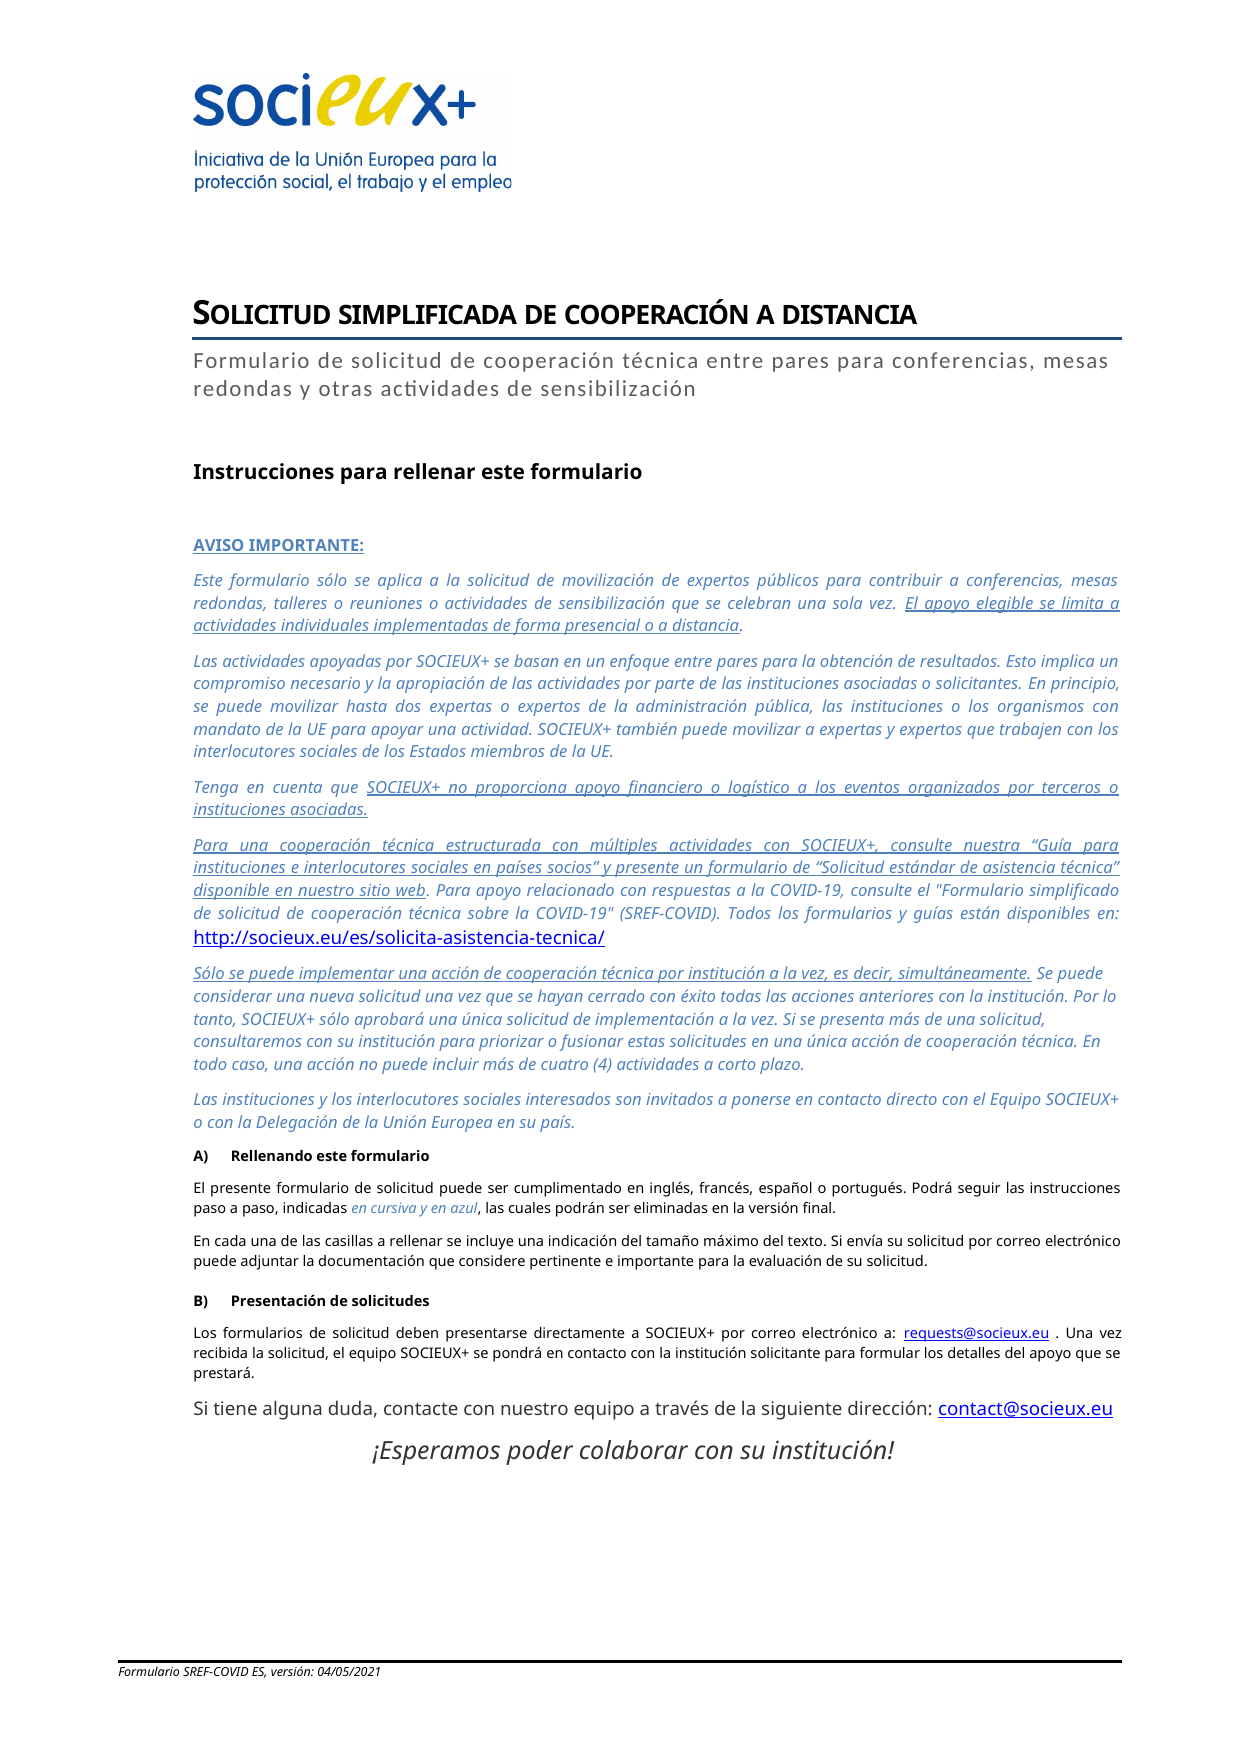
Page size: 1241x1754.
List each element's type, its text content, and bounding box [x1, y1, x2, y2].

text Tenga en cuenta que SOCIEUX+ no proporciona apoyo financiero o logístico a los eventos organizados por terceros o instituciones asociadas. [193, 775, 1122, 821]
text Este formulario sólo se aplica a la solicitud de movilización de expertos públicos para contribuir a conferencias, mesas redondas, talleres o reuniones o actividades de sensibilización que se celebran una sola vez. El apoyo elegible se limita a actividades individuales implementadas de forma presencial o a distancia. [193, 568, 1122, 637]
text El presente formulario de solicitud puede ser cumplimentado en inglés, francés, español o portugués. Podrá seguir las instrucciones paso a paso, indicadas en cursiva y en azul, las cuales podrán ser eliminadas en la versión final. [193, 1178, 1122, 1218]
text Si tiene alguna duda, contacte con nuestro equipo a través de la siguiente dirección: contact@socieux.eu [193, 1395, 1122, 1420]
text Para una cooperación técnica estructurada con múltiples actividades con SOCIEUX+, consulte nuestra “Guía para instituciones e interlocutores sociales en países socios” y presente un formulario de “Solicitud estándar de asistencia técnica” disponible en nuestro sitio web. Para apoyo relacionado con respuestas a la COVID-19, consulte el "Formulario simplificado de solicitud de cooperación técnica sobre la COVID-19" (SREF-COVID). Todos los formularios y guías están disponibles en: http://socieux.eu/es/solicita-asistencia-tecnica/ [193, 833, 1122, 949]
subtitle Formulario de solicitud de cooperación técnica entre pares para conferencias, mesas redondas y otras actividades de sensibilización [193, 346, 1122, 402]
list Rellenando este formulario [193, 1146, 1122, 1166]
text Las actividades apoyadas por SOCIEUX+ se basan en un enfoque entre pares para la obtención de resultados. Esto implica un compromiso necesario y la apropiación de las actividades por parte de las instituciones asociadas o solicitantes. En principio, se puede movilizar hasta dos expertas o expertos de la administración pública, las instituciones o los organismos con mandato de la UE para apoyar una actividad. SOCIEUX+ también puede movilizar a expertas y expertos que trabajen con los interlocutores sociales de los Estados miembros de la UE. [193, 649, 1122, 763]
text ¡Esperamos poder colaborar con su institución! [148, 1433, 1122, 1467]
picture [193, 73, 512, 192]
list En cada una de las casillas a rellenar se incluye una indicación del tamaño máximo del texto. Si envía su solicitud por correo electrónico puede adjuntar la documentación que considere pertinente e importante para la evaluación de su solicitud. [193, 1231, 1122, 1270]
text Los formularios de solicitud deben presentarse directamente a SOCIEUX+ por correo electrónico a: requests@socieux.eu . Una vez recibida la solicitud, el equipo SOCIEUX+ se pondrá en contacto con la institución solicitante para formular los detalles del apoyo que se prestará. [193, 1323, 1122, 1382]
text AVISO IMPORTANTE: [193, 533, 1122, 556]
text Las instituciones y los interlocutores sociales interesados son invitados a ponerse en contacto directo con el Equipo SOCIEUX+ o con la Delegación de la Unión Europea en su país. [193, 1088, 1122, 1133]
title Solicitud simplificada de cooperación a distancia [192, 289, 1122, 337]
text Instrucciones para rellenar este formulario [193, 457, 1122, 486]
list Presentación de solicitudes [193, 1290, 1122, 1310]
text Sólo se puede implementar una acción de cooperación técnica por institución a la vez, es decir, simultáneamente. Se puede considerar una nueva solicitud una vez que se hayan cerrado con éxito todas las acciones anteriores con la institución. Por lo tanto, SOCIEUX+ sólo aprobará una única solicitud de implementación a la vez. Si se presenta más de una solicitud, consultaremos con su institución para priorizar o fusionar estas solicitudes en una única acción de cooperación técnica. En todo caso, una acción no puede incluir más de cuatro (4) actividades a corto plazo. [193, 962, 1122, 1076]
